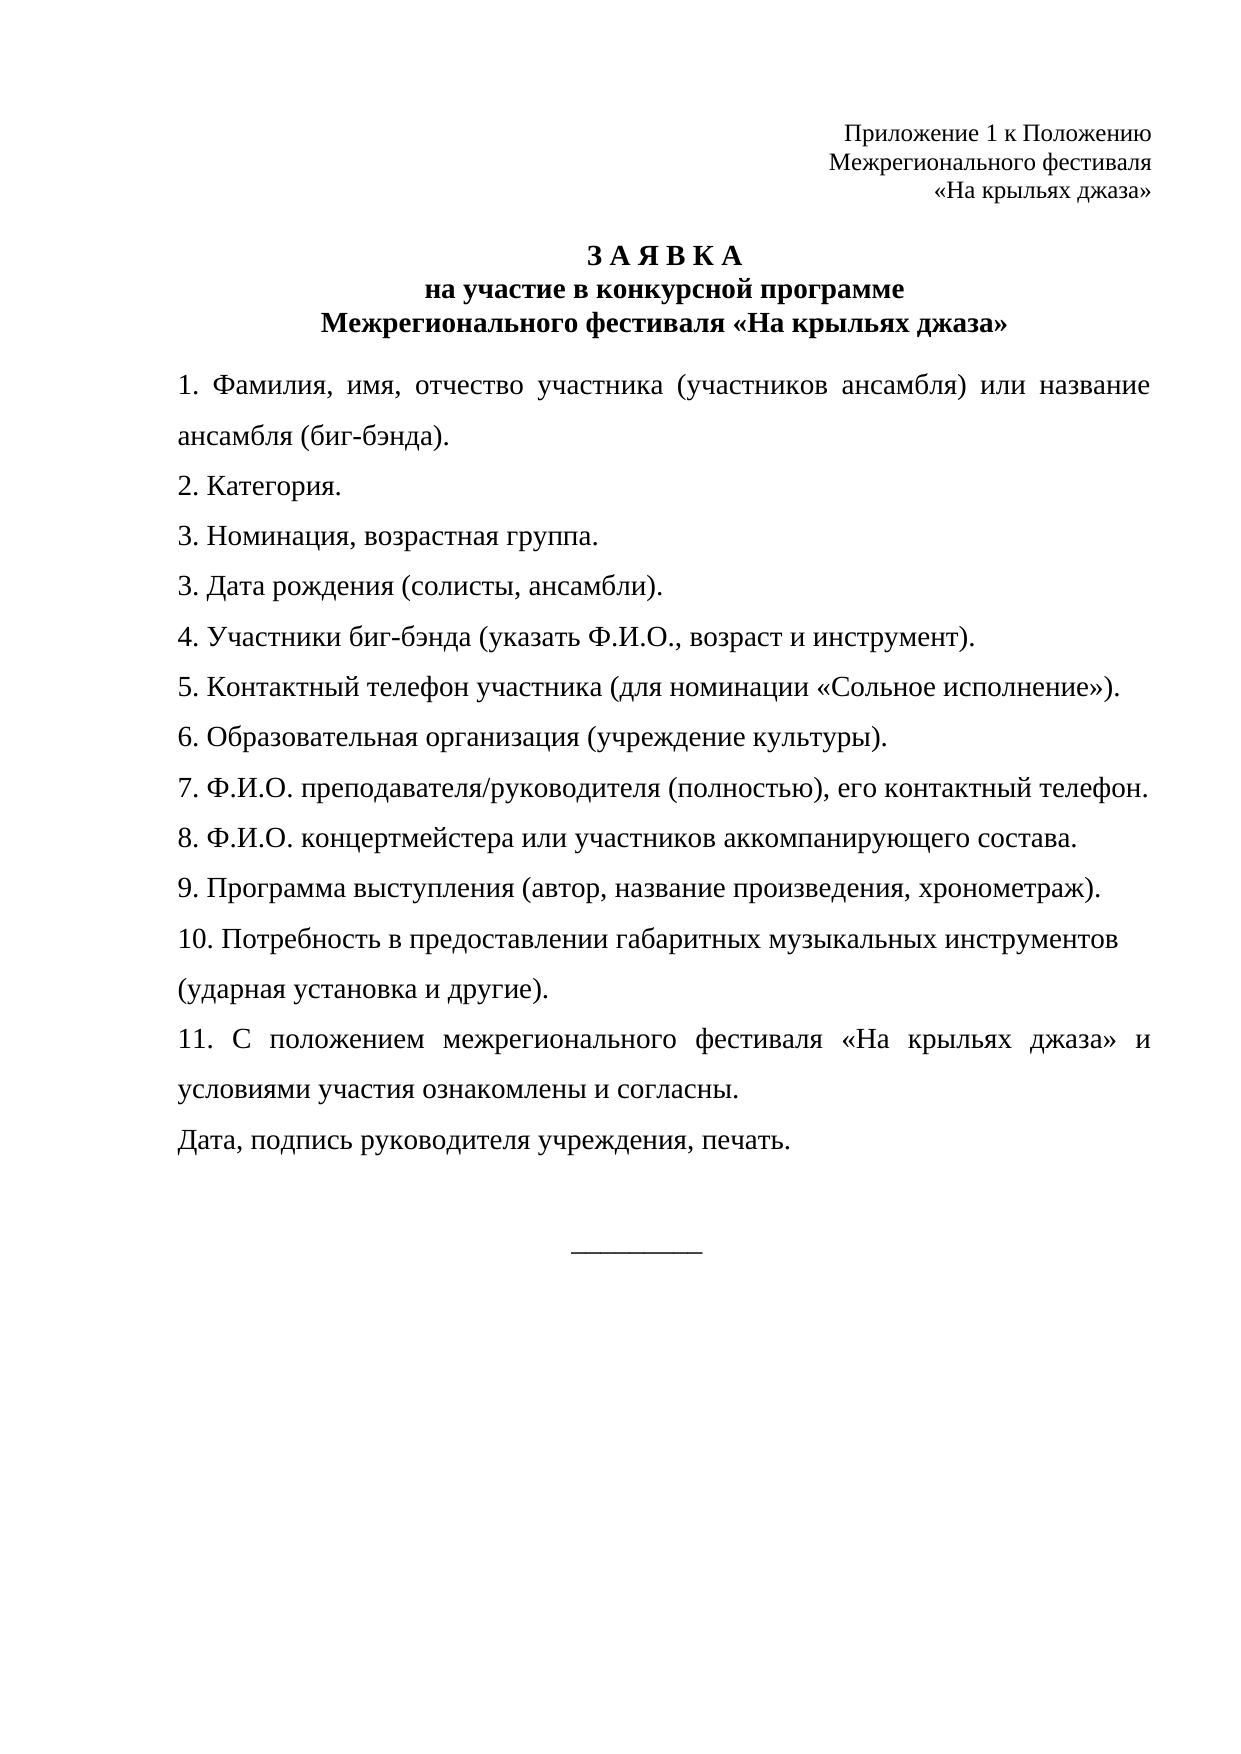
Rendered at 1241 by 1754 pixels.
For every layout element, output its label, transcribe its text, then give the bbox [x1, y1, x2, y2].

text З А Я В К А [177, 238, 1152, 271]
text 10. Потребность в предоставлении габаритных музыкальных инструментов (ударная установка и другие). [177, 921, 1152, 1004]
text 3. Номинация, возрастная группа. [177, 518, 1152, 552]
text 11. С положением межрегионального фестиваля «На крыльях джаза» и условиями участия ознакомлены и согласны. [177, 1021, 1152, 1105]
text 2. Категория. [177, 468, 1152, 501]
text Приложение 1 к Положению [177, 118, 1152, 147]
text на участие в конкурсной программе [177, 271, 1152, 305]
text 3. Дата рождения (солисты, ансамбли). [177, 568, 1152, 602]
text 4. Участники биг-бэнда (указать Ф.И.О., возраст и инструмент). [177, 619, 1152, 652]
text Межрегионального фестиваля «На крыльях джаза» [177, 305, 1152, 338]
text 5. Контактный телефон участника (для номинации «Сольное исполнение»). 6. Образовательная организация (учреждение культуры). 7. Ф.И.О. преподавателя/руководителя (полностью), его контактный телефон. 8. Ф.И.О. концертмейстера или участников аккомпанирующего состава. 9. Программа выступления (автор, название произведения, хронометраж). [177, 669, 1152, 904]
text _________ [177, 1223, 1152, 1256]
text Дата, подпись руководителя учреждения, печать. [177, 1122, 1152, 1156]
text «На крыльях джаза» [177, 176, 1152, 204]
text Межрегионального фестиваля [177, 147, 1152, 176]
text 1. Фамилия, имя, отчество участника (участников ансамбля) или название ансамбля (биг-бэнда). [177, 367, 1152, 451]
